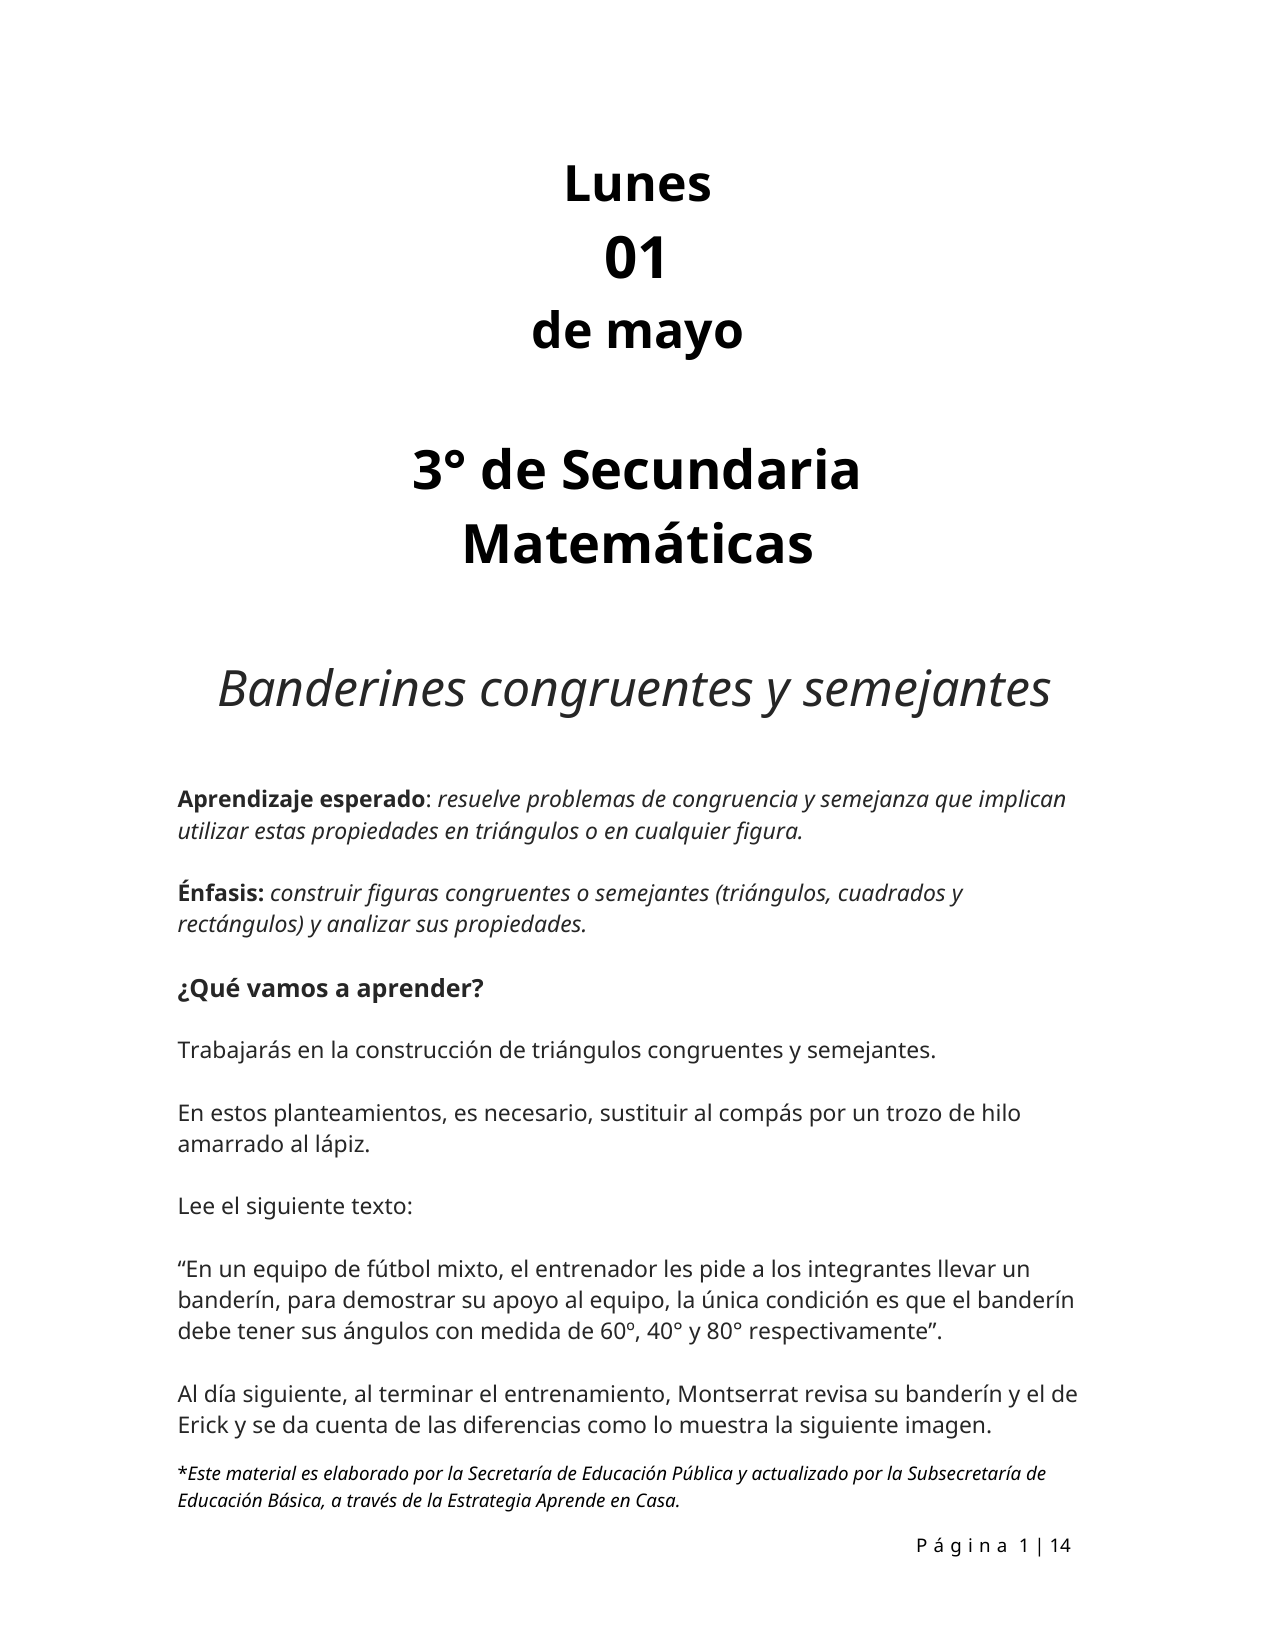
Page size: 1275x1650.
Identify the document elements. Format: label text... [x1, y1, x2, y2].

text 3° de Secundaria [177, 431, 1098, 505]
text Al día siguiente, al terminar el entrenamiento, Montserrat revisa su banderín y el de Erick y se da cuenta de las diferencias como lo muestra la siguiente imagen. [177, 1378, 1098, 1440]
text de mayo [177, 295, 1098, 363]
text Aprendizaje esperado: resuelve problemas de congruencia y semejanza que implican utilizar estas propiedades en triángulos o en cualquier figura. [177, 783, 1098, 846]
text “En un equipo de fútbol mixto, el entrenador les pide a los integrantes llevar un banderín, para demostrar su apoyo al equipo, la única condición es que el banderín debe tener sus ángulos con medida de 60º, 40° y 80° respectivamente”. [177, 1253, 1098, 1347]
text En estos planteamientos, es necesario, sustituir al compás por un trozo de hilo amarrado al lápiz. [177, 1097, 1098, 1159]
text ¿Qué vamos a aprender? [177, 971, 1098, 1005]
text Énfasis: construir figuras congruentes o semejantes (triángulos, cuadrados y rectángulos) y analizar sus propiedades. [177, 877, 1098, 939]
text Banderines congruentes y semejantes [177, 653, 1098, 721]
text 01 [177, 216, 1098, 295]
text Matemáticas [177, 505, 1098, 579]
text Trabajarás en la construcción de triángulos congruentes y semejantes. [177, 1034, 1098, 1065]
text Lee el siguiente texto: [177, 1190, 1098, 1222]
text Lunes [177, 148, 1098, 216]
